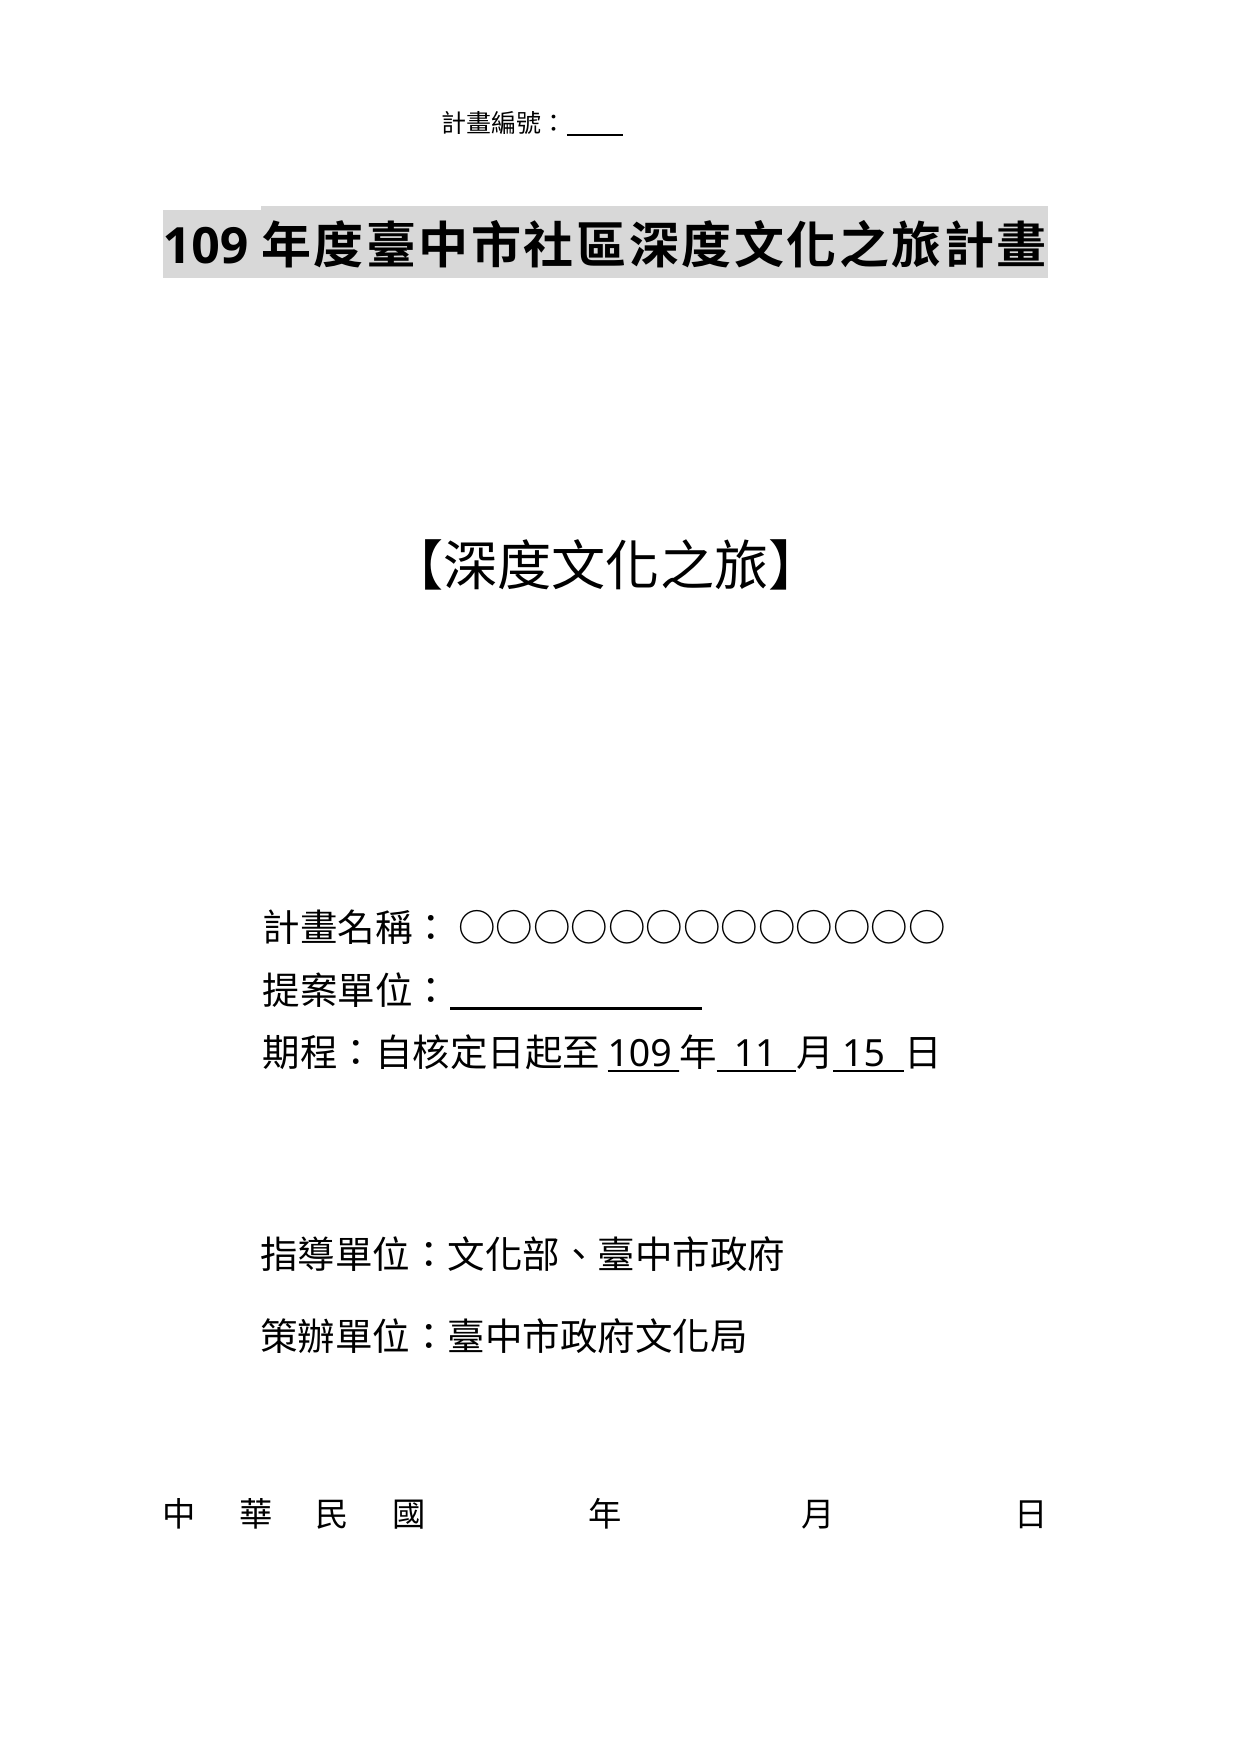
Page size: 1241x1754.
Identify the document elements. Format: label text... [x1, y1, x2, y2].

text 中 華 民 國 年 月 日 [162, 1487, 1048, 1536]
text 計畫編號： [162, 103, 1048, 140]
text 期程：自核定日起至109年 11 月 15 日 [262, 1015, 1048, 1078]
text 109年度臺中市社區深度文化之旅計畫 [162, 206, 261, 278]
text 提案單位： [262, 953, 1048, 1015]
text 指導單位：文化部、臺中市政府 [162, 1225, 1048, 1280]
text 【深度文化之旅】 [162, 523, 1048, 601]
text 計畫名稱： ○○○○○○○○○○○○○ [262, 890, 1048, 953]
text 策辦單位：臺中市政府文化局 [162, 1307, 1048, 1361]
